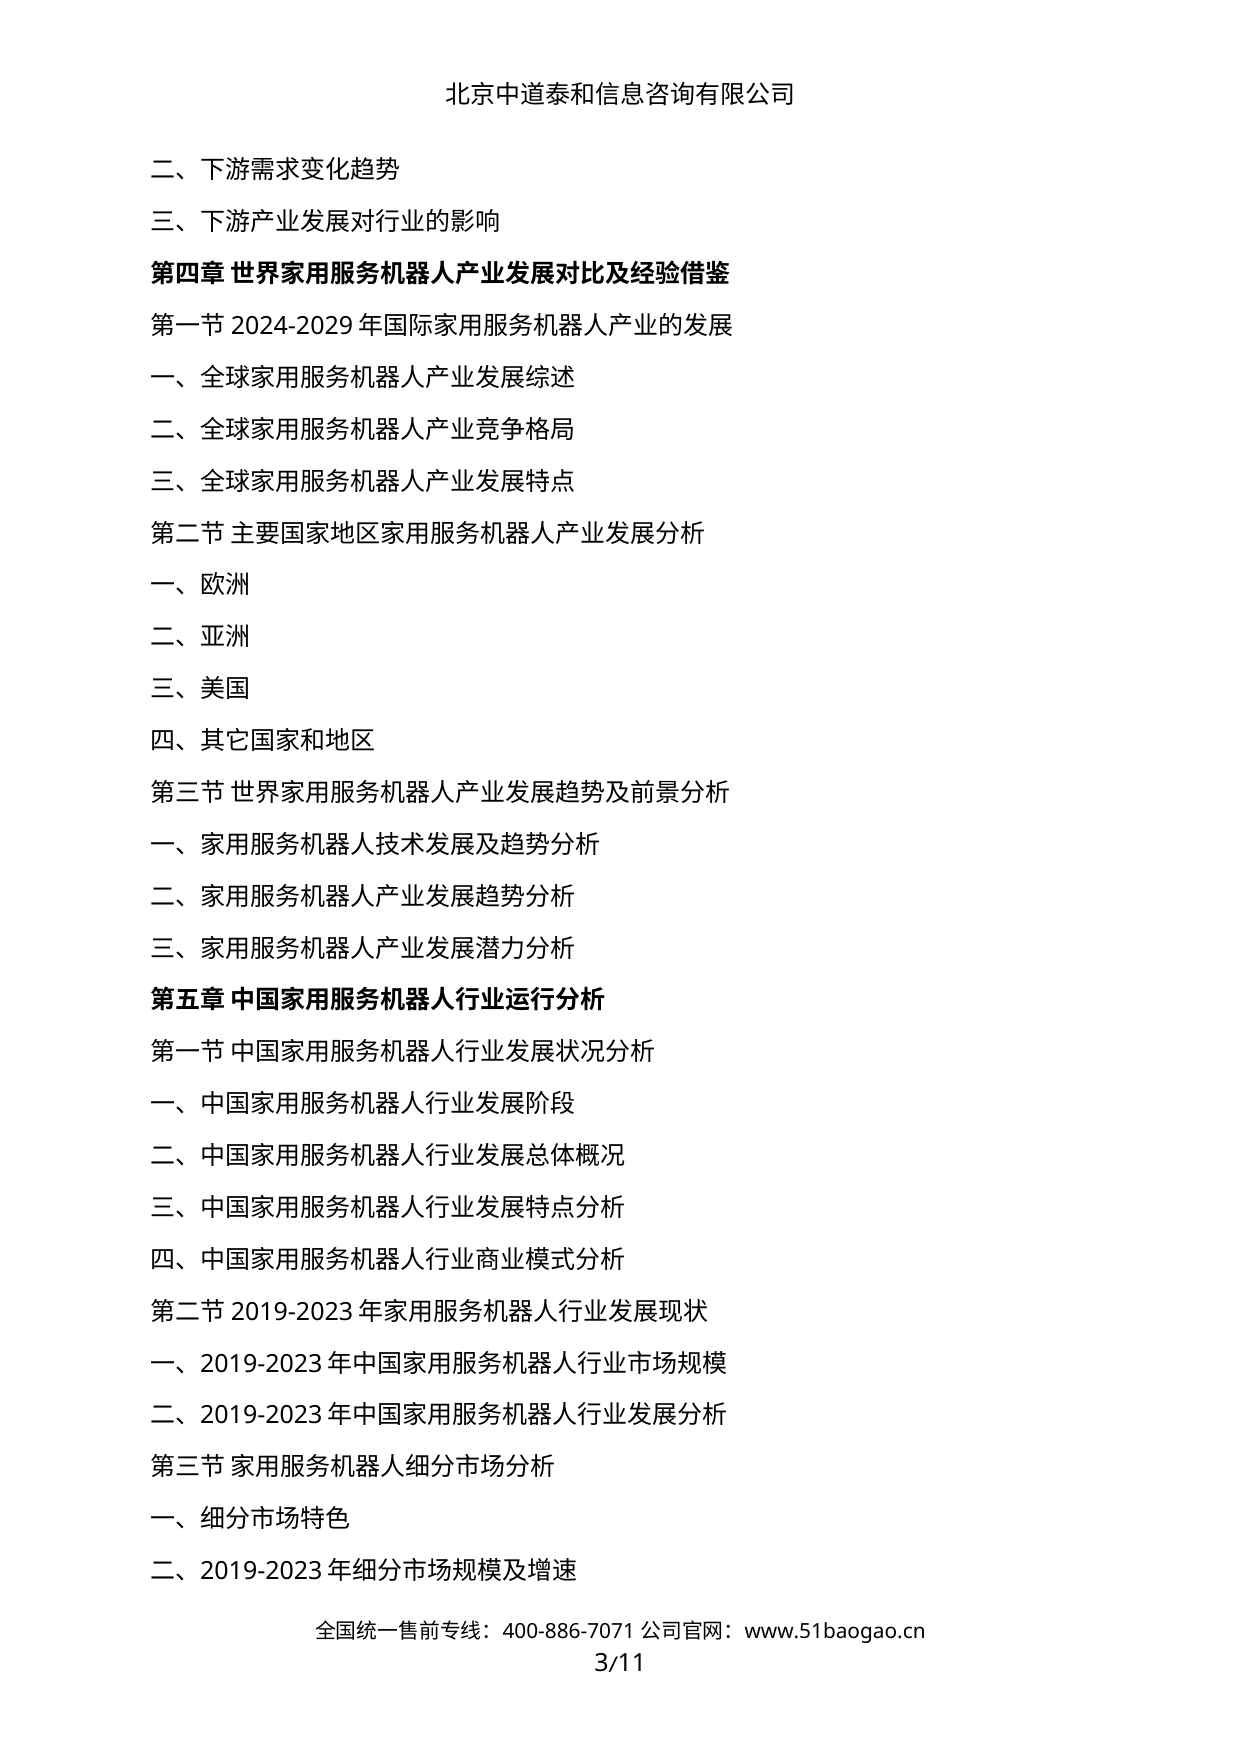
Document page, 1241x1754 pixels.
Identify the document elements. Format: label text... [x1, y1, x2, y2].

text 一、全球家用服务机器人产业发展综述 [150, 357, 1090, 394]
text 四、其它国家和地区 [150, 721, 1090, 757]
text 二、全球家用服务机器人产业竞争格局 [150, 409, 1090, 446]
text 三、美国 [150, 669, 1090, 705]
text 一、中国家用服务机器人行业发展阶段 [150, 1084, 1090, 1120]
text 三、下游产业发展对行业的影响 [150, 202, 1090, 238]
text 第四章 世界家用服务机器人产业发展对比及经验借鉴 [150, 254, 1090, 290]
text 二、下游需求变化趋势 [150, 150, 1090, 186]
text 第一节 2024-2029年国际家用服务机器人产业的发展 [150, 306, 1090, 342]
text 四、中国家用服务机器人行业商业模式分析 [150, 1239, 1090, 1276]
text 三、家用服务机器人产业发展潜力分析 [150, 928, 1090, 964]
text 二、2019-2023年细分市场规模及增速 [150, 1551, 1090, 1587]
text 第三节 世界家用服务机器人产业发展趋势及前景分析 [150, 772, 1090, 809]
text 第二节 主要国家地区家用服务机器人产业发展分析 [150, 513, 1090, 549]
text 二、2019-2023年中国家用服务机器人行业发展分析 [150, 1395, 1090, 1431]
text 二、家用服务机器人产业发展趋势分析 [150, 876, 1090, 912]
text 一、2019-2023年中国家用服务机器人行业市场规模 [150, 1343, 1090, 1379]
text 二、亚洲 [150, 617, 1090, 653]
text 一、细分市场特色 [150, 1499, 1090, 1535]
text 第一节 中国家用服务机器人行业发展状况分析 [150, 1032, 1090, 1068]
text 第五章 中国家用服务机器人行业运行分析 [150, 980, 1090, 1016]
text 二、中国家用服务机器人行业发展总体概况 [150, 1136, 1090, 1172]
text 一、欧洲 [150, 565, 1090, 601]
text 一、家用服务机器人技术发展及趋势分析 [150, 824, 1090, 861]
text 三、中国家用服务机器人行业发展特点分析 [150, 1187, 1090, 1224]
text 第三节 家用服务机器人细分市场分析 [150, 1447, 1090, 1483]
text 三、全球家用服务机器人产业发展特点 [150, 461, 1090, 497]
text 第二节 2019-2023年家用服务机器人行业发展现状 [150, 1291, 1090, 1327]
